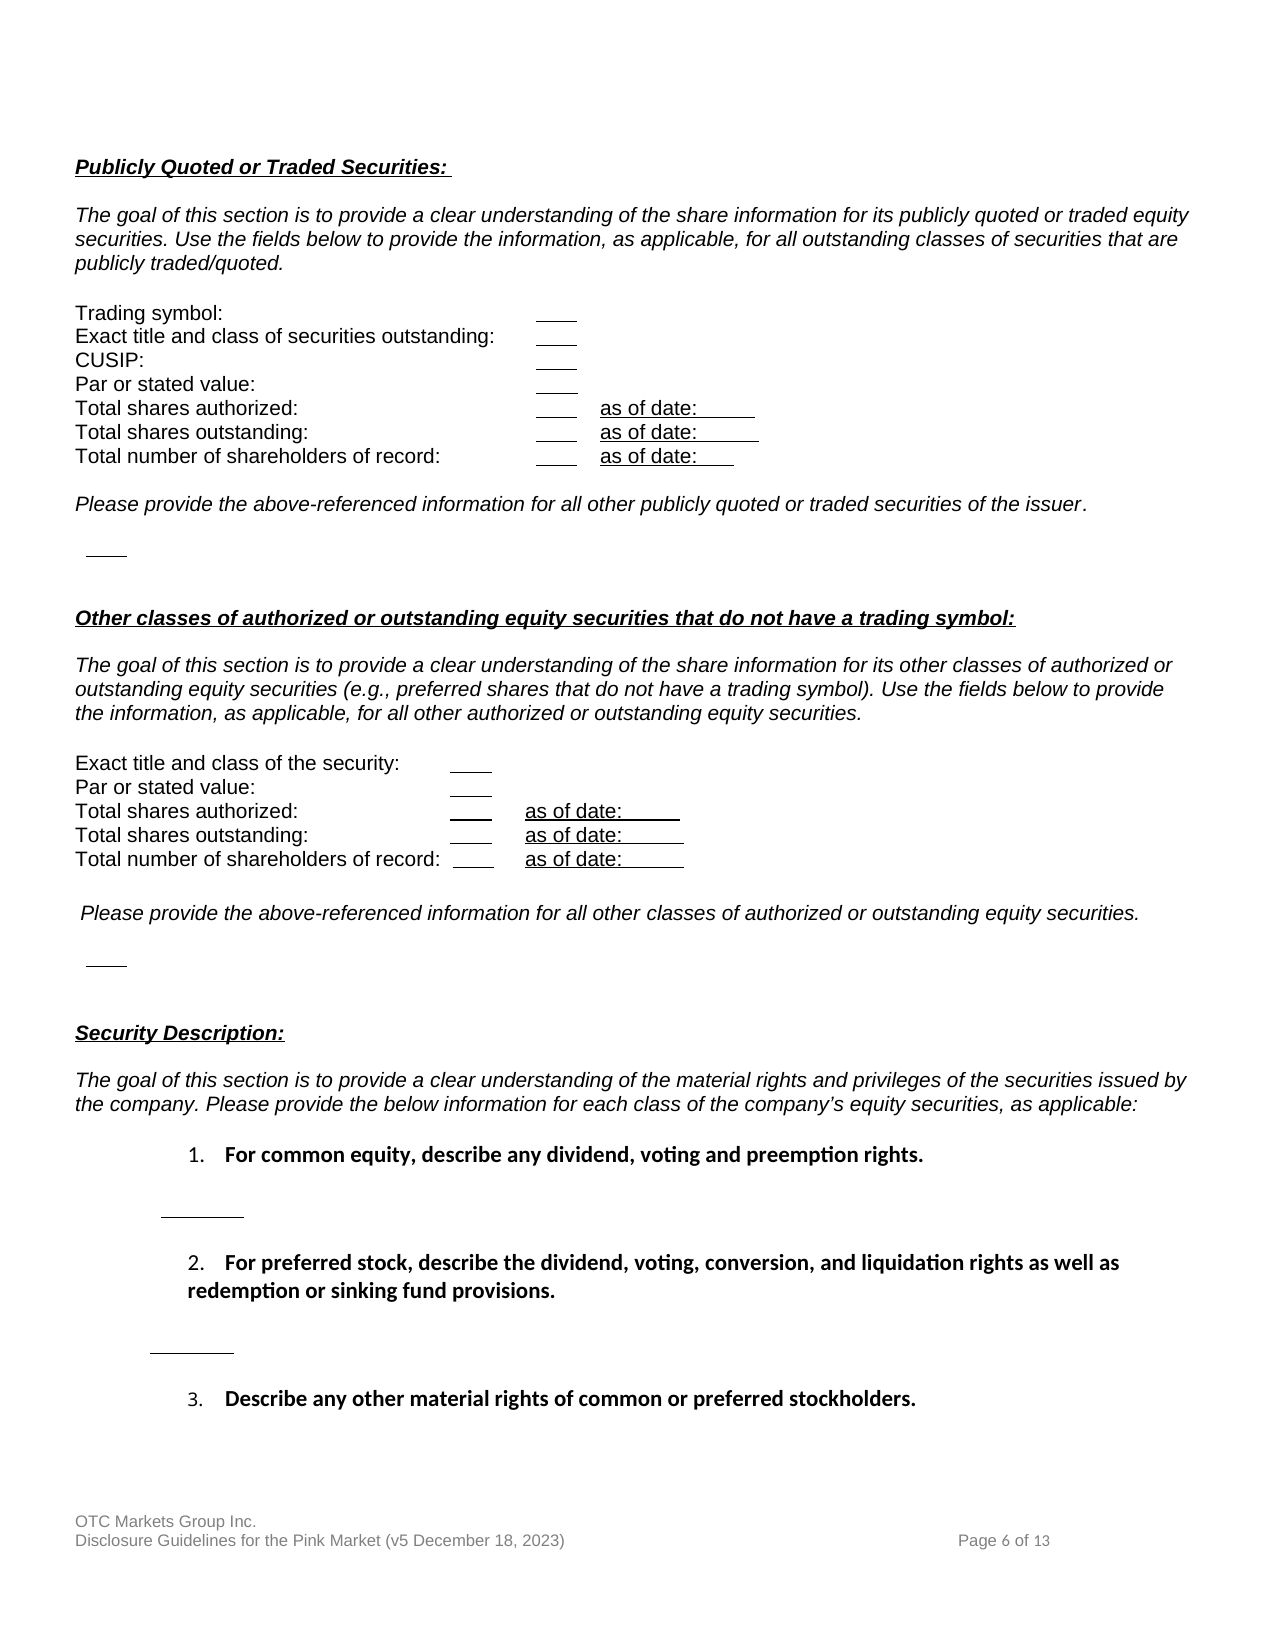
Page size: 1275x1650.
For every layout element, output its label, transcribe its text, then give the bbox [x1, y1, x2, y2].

text Total shares outstanding: as of date: [75, 822, 1200, 846]
text The goal of this section is to provide a clear understanding of the share information for its publicly quoted or traded equity securities. Use the fields below to provide the information, as applicable, for all outstanding classes of securities that are publicly traded/quoted. [75, 203, 1200, 275]
text Exact title and class of the security: [75, 751, 1200, 774]
text Exact title and class of securities outstanding: [75, 324, 1200, 348]
text Publicly Quoted or Traded Securities: [75, 155, 1200, 179]
text Par or stated value: [75, 372, 1200, 396]
text Please provide the above-referenced information for all other publicly quoted or traded securities of the issuer. [75, 492, 1200, 516]
text Security Description: [75, 1020, 1200, 1044]
text Total shares outstanding: as of date: [75, 420, 1200, 444]
text Total number of shareholders of record: as of date: [75, 444, 1200, 468]
list Describe any other material rights of common or preferred stockholders. [187, 1384, 1200, 1412]
text Total number of shareholders of record: as of date: [75, 846, 1200, 870]
text The goal of this section is to provide a clear understanding of the share information for its other classes of authorized or outstanding equity securities (e.g., preferred shares that do not have a trading symbol). Use the fields below to provide the information, as applicable, for all other authorized or outstanding equity securities. [75, 653, 1200, 725]
text Total shares authorized: as of date: [75, 396, 1200, 420]
text Trading symbol: [75, 300, 1200, 324]
text Total shares authorized: as of date: [75, 798, 1200, 822]
list For preferred stock, describe the dividend, voting, conversion, and liquidation rights as well as redemption or sinking fund provisions. [187, 1248, 1200, 1304]
text CUSIP: [75, 348, 1200, 372]
text Other classes of authorized or outstanding equity securities that do not have a trading symbol: [75, 605, 1200, 629]
text Par or stated value: [75, 774, 1200, 798]
list For common equity, describe any dividend, voting and preemption rights. [187, 1140, 1200, 1168]
text The goal of this section is to provide a clear understanding of the material rights and privileges of the securities issued by the company. Please provide the below information for each class of the company’s equity securities, as applicable: [75, 1068, 1200, 1116]
text Please provide the above-referenced information for all other classes of authorized or outstanding equity securities. [75, 898, 1200, 926]
